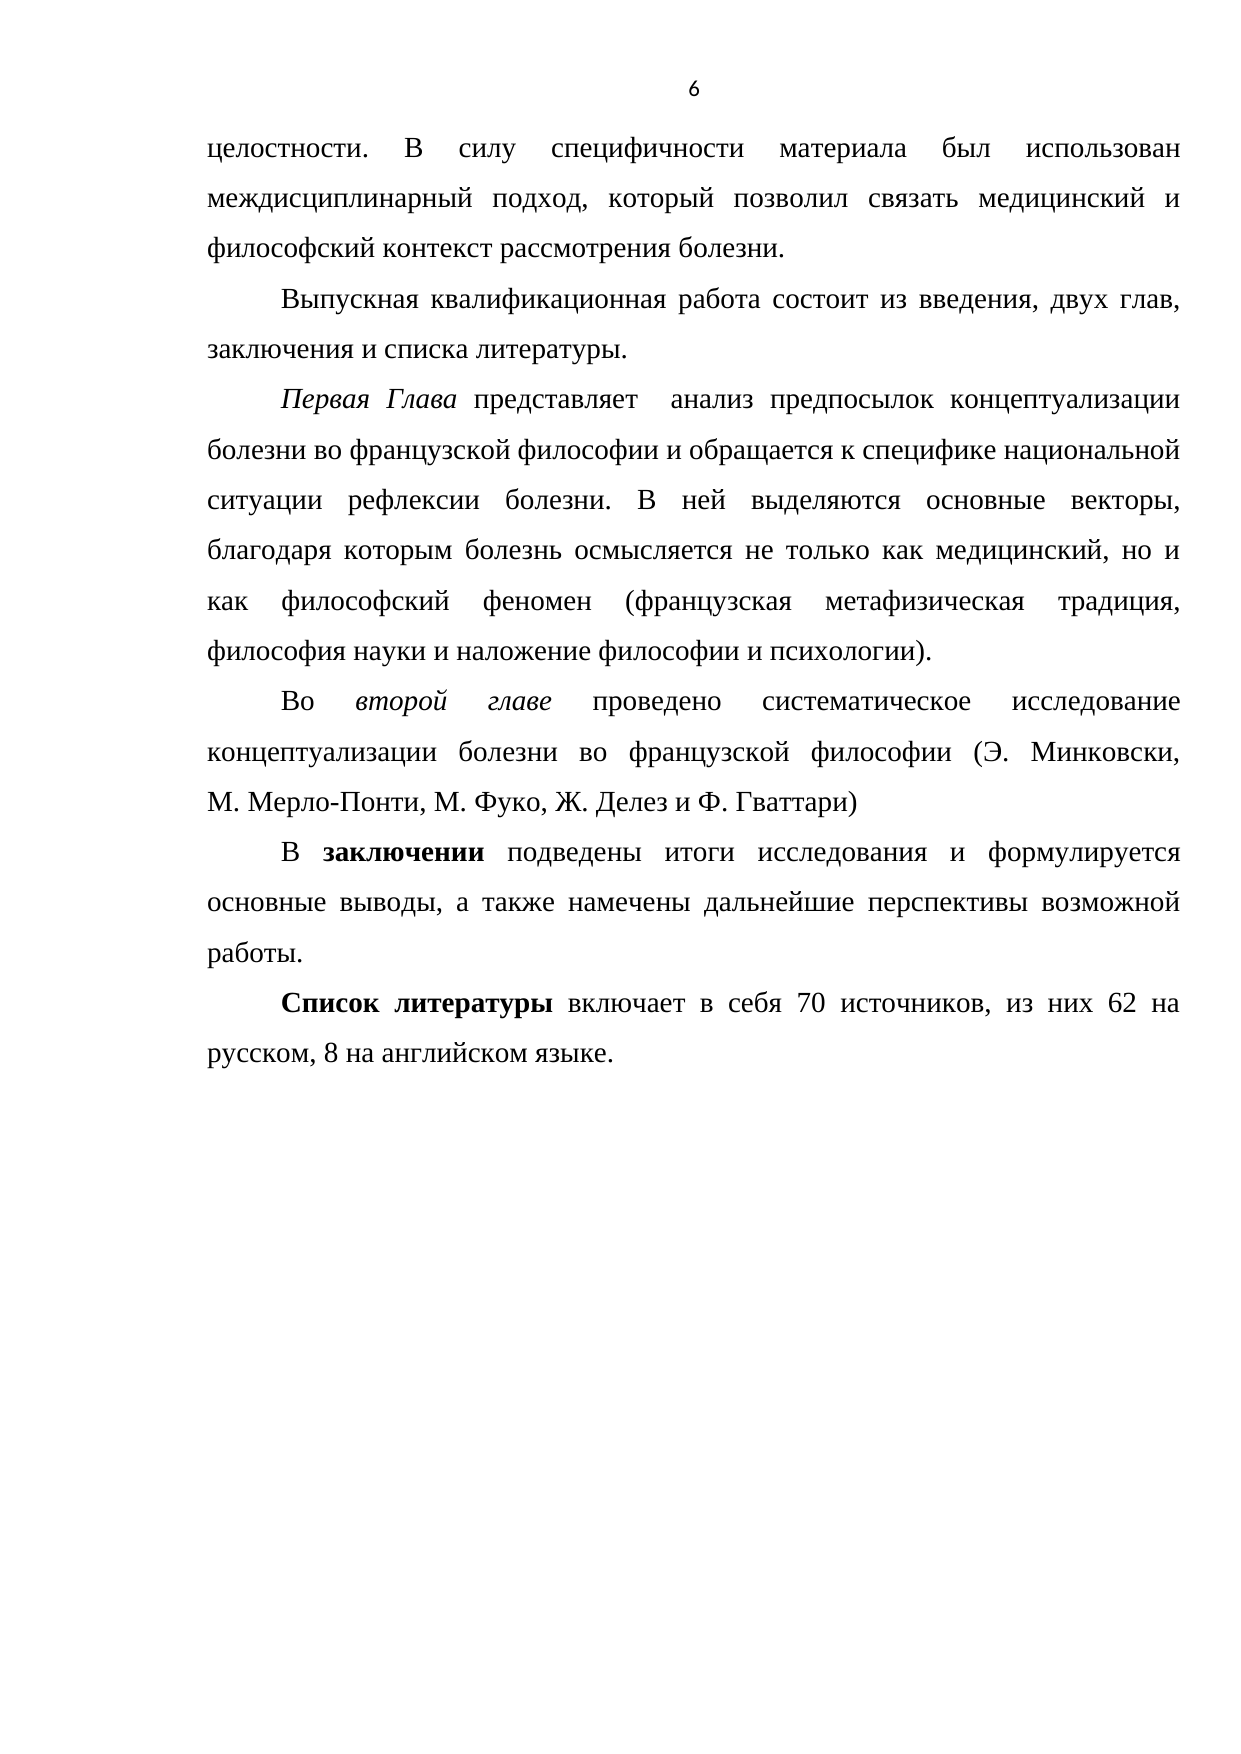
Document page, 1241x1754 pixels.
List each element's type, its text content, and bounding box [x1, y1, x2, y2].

text Выпускная квалификационная работа состоит из введения, двух глав, заключения и списка литературы. [207, 281, 1181, 365]
text Во второй главе проведено систематическое исследование концептуализации болезни во французской философии (Э. Минковски, М. Мерло-Понти, М. Фуко, Ж. Делез и Ф. Гваттари) [207, 683, 1181, 817]
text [207, 130, 1181, 264]
text В заключении подведены итоги исследования и формулируется основные выводы, а также намечены дальнейшие перспективы возможной работы. [207, 834, 1181, 968]
text Список литературы включает в себя 70 источников, из них 62 на русском, 8 на английском языке. [207, 985, 1181, 1069]
text Первая Глава представляет анализ предпосылок концептуализации болезни во французской философии и обращается к специфике национальной ситуации рефлексии болезни. В ней выделяются основные векторы, благодаря которым болезнь осмысляется не только как медицинский, но и как философский феномен (французская метафизическая традиция, философия науки и наложение философии и психологии). [207, 381, 1181, 667]
